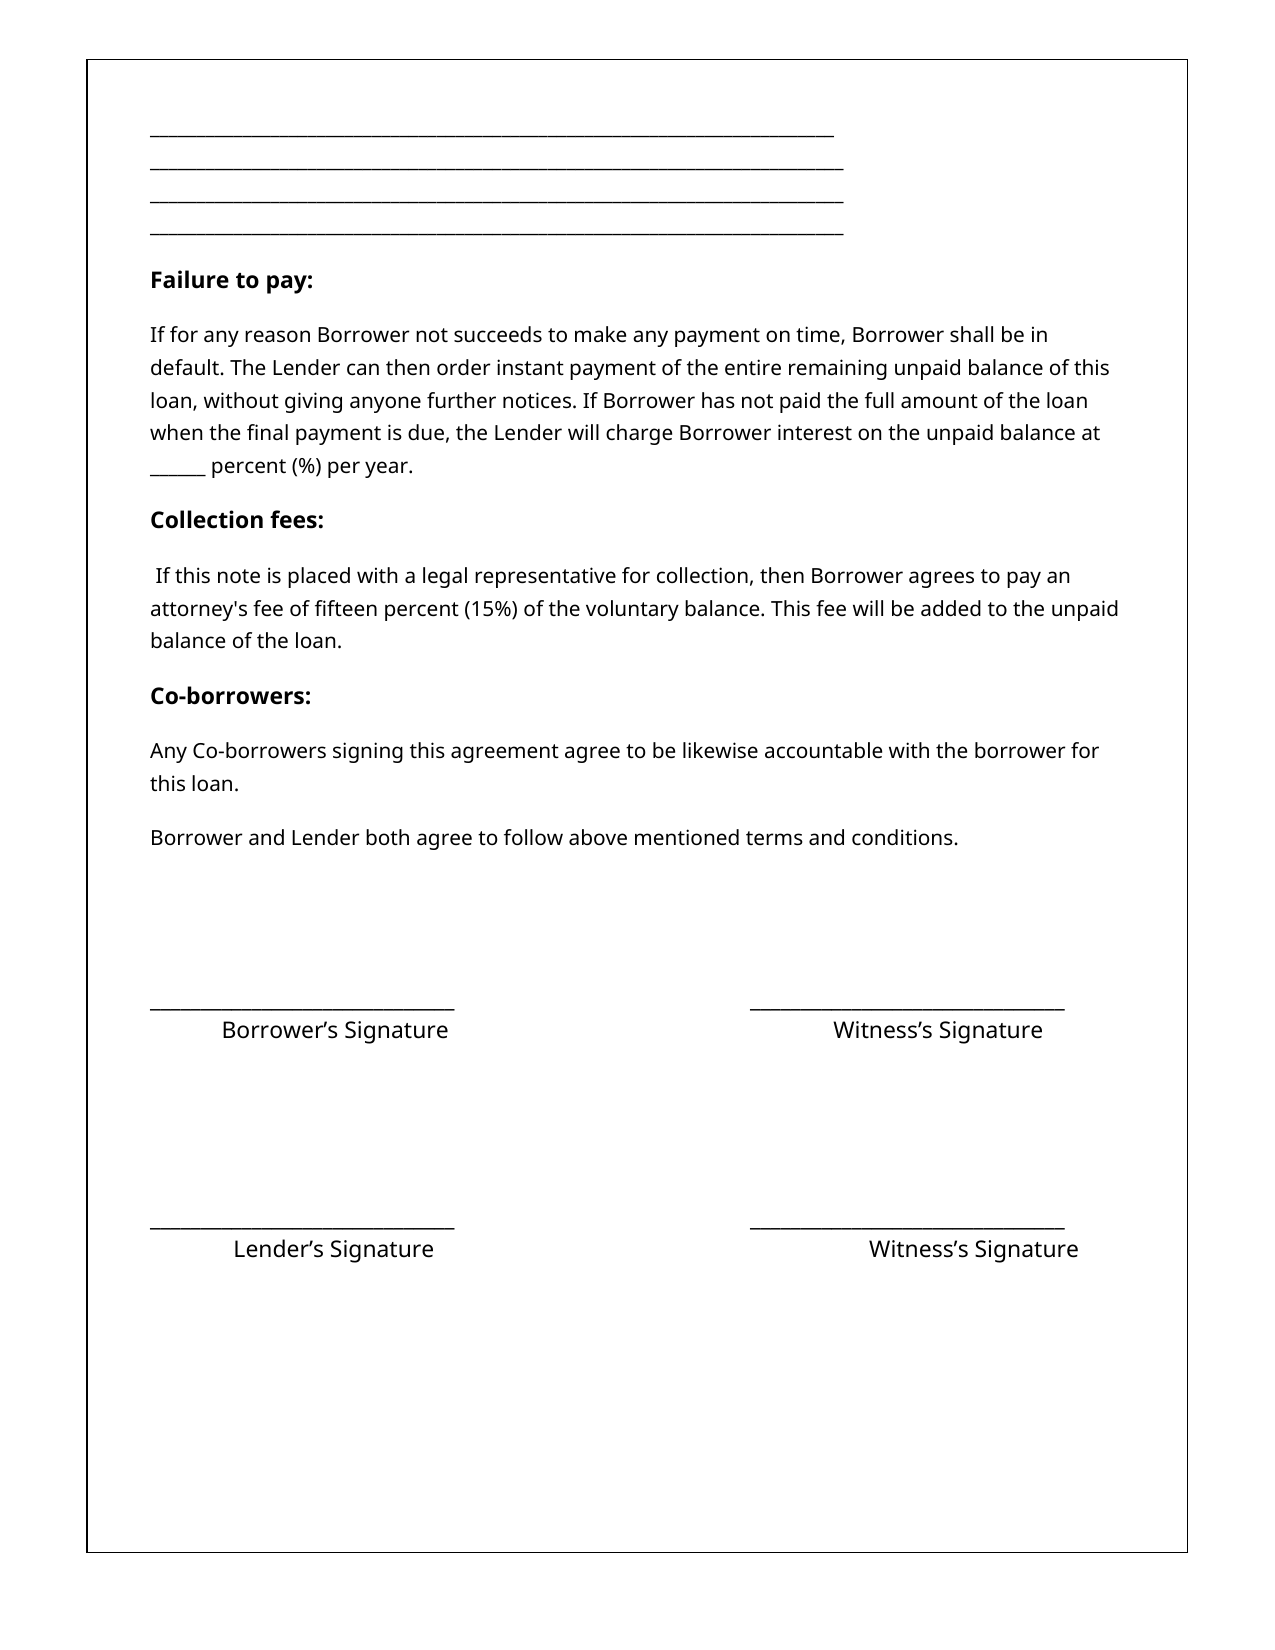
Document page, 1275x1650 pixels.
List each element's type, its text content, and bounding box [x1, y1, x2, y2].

text If for any reason Borrower not succeeds to make any payment on time, Borrower shall be in default. The Lender can then order instant payment of the entire remaining unpaid balance of this loan, without giving anyone further notices. If Borrower has not paid the full amount of the loan when the final payment is due, the Lender will charge Borrower interest on the unpaid balance at ______ percent (%) per year. [150, 321, 1125, 479]
text If this note is placed with a legal representative for collection, then Borrower agrees to pay an attorney's fee of fifteen percent (15%) of the voluntary balance. This fee will be added to the unpaid balance of the loan. [150, 561, 1125, 655]
text Co-borrowers: [150, 680, 1125, 711]
text Lender’s Signature Witness’s Signature [150, 1233, 1125, 1264]
text Collection fees: [150, 504, 1125, 536]
text Any Co-borrowers signing this agreement agree to be likewise accountable with the borrower for this loan. [150, 737, 1125, 798]
text Borrower and Lender both agree to follow above mentioned terms and conditions. [150, 823, 1125, 851]
text ______________________________ _______________________________ [150, 1202, 1125, 1233]
text Failure to pay: [150, 264, 1125, 295]
text Borrower’s Signature Witness’s Signature [150, 1014, 1125, 1045]
text ______________________________ _______________________________ [150, 983, 1125, 1014]
text __________________________________________________________________________ ___________________________________________________________________________ ___________________________________________________________________________ ___________________________________________________________________________ [150, 112, 1125, 239]
